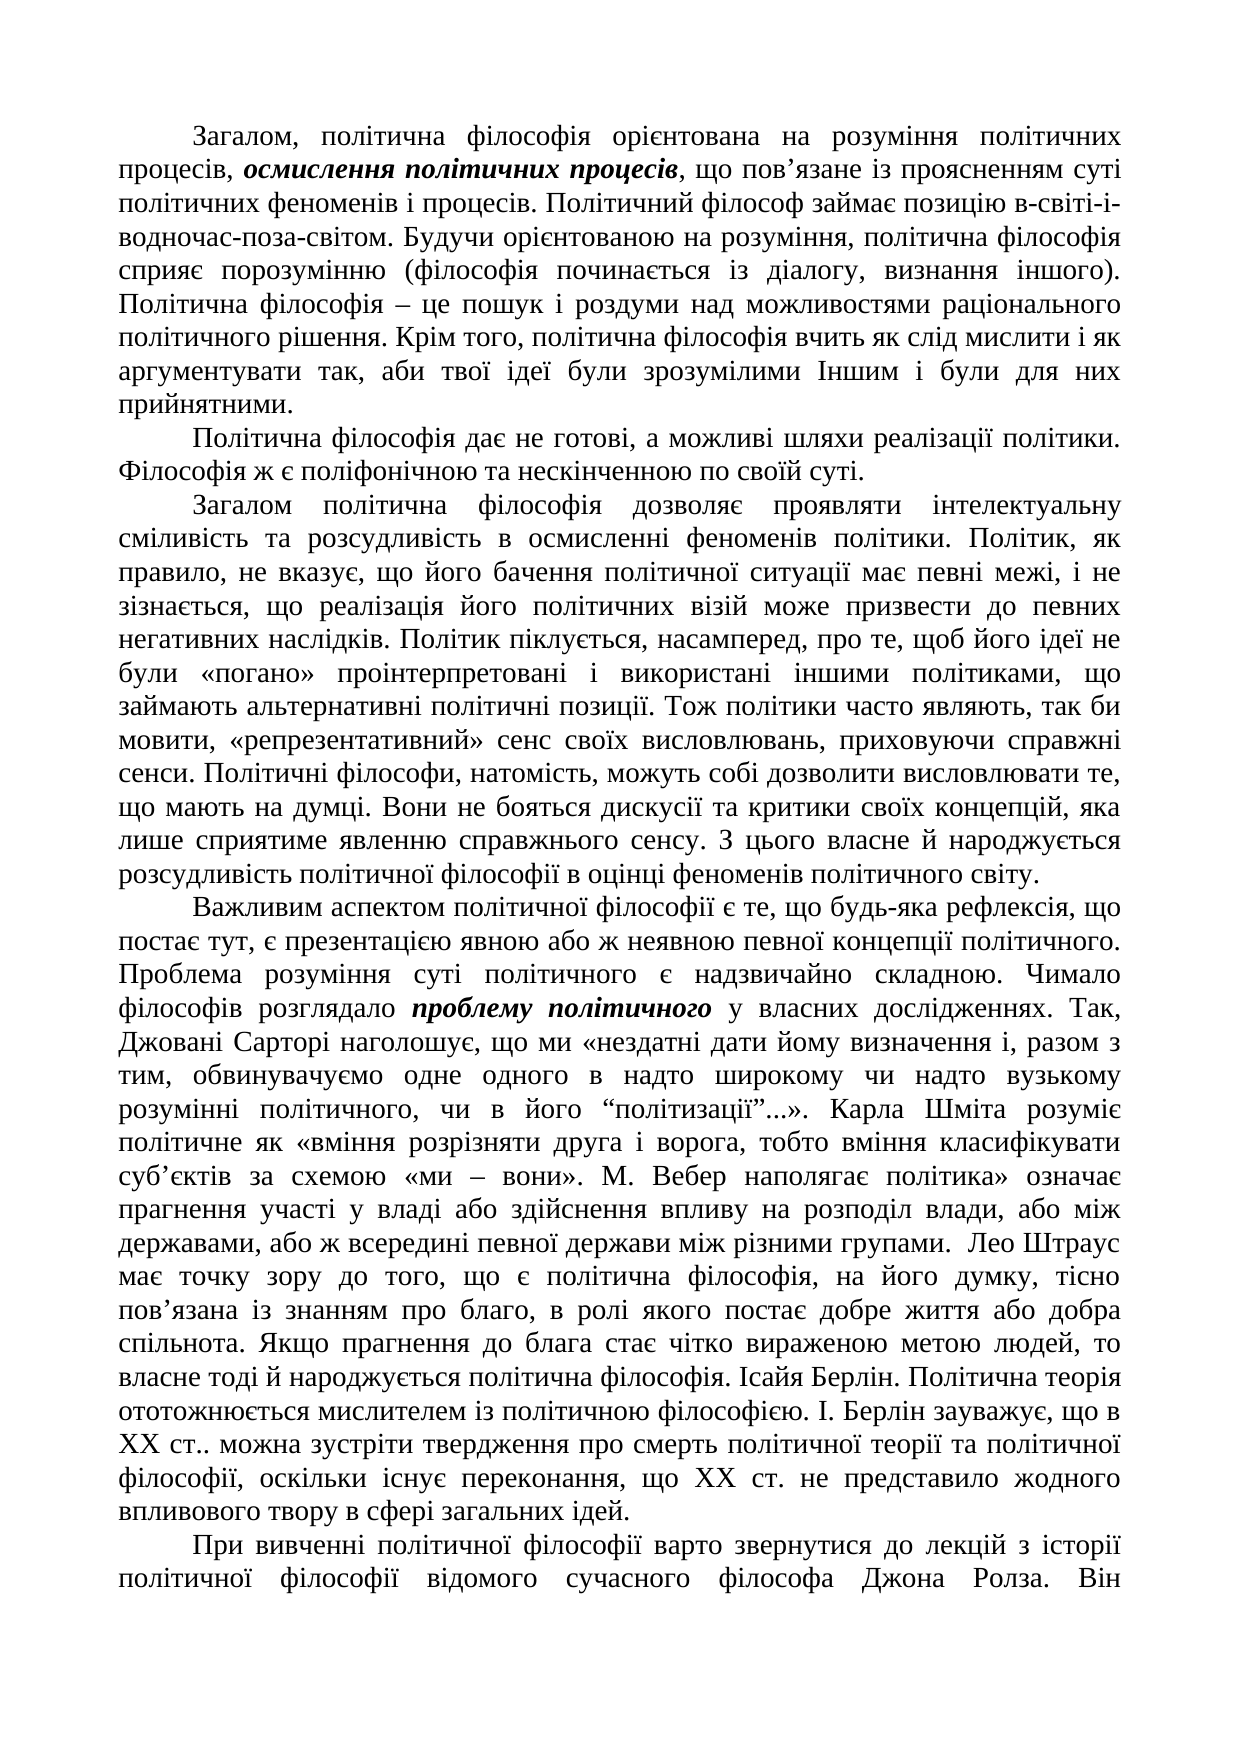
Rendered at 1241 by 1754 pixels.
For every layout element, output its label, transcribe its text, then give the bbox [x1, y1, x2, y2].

text Важливим аспектом політичної філософії є те, що будь-яка рефлексія, що постає тут, є презентацією явною або ж неявною певної концепції політичного. Проблема розуміння суті політичного є надзвичайно складною. Чимало філософів розглядало проблему політичного у власних дослідженнях. Так, Джовані Сарторі наголошує, що ми «нездатні дати йому визначення і, разом з тим, обвинувачуємо одне одного в надто широкому чи надто вузькому розумінні політичного, чи в його “політизації”...». Карла Шміта розуміє політичне як «вміння розрізняти друга і ворога, тобто вміння класифікувати суб’єктів за схемою «ми – вони». М. Вебер наполягає політика» означає прагнення участі у владі або здійснення впливу на розподіл влади, або між державами, або ж всередині певної держави між різними групами. Лео Штраус має точку зору до того, що є політична філософія, на його думку, тісно пов’язана із знанням про благо, в ролі якого постає добре життя або добра спільнота. Якщо прагнення до блага стає чітко вираженою метою людей, то власне тоді й народжується політична філософія. Ісайя Берлін. Політична теорія ототожнюється мислителем із політичною філософією. І. Берлін зауважує, що в ХХ ст.. можна зустріти твердження про смерть політичної теорії та політичної філософії, оскільки існує переконання, що ХХ ст. не представило жодного впливового твору в сфері загальних ідей. [118, 889, 1122, 1527]
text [118, 1527, 1122, 1594]
text Політична філософія дає не готові, а можливі шляхи реалізації політики. Філософія ж є поліфонічною та нескінченною по своїй суті. [118, 420, 1122, 487]
text Загалом, політична філософія орієнтована на розуміння політичних процесів, осмислення політичних процесів, що пов’язане із проясненням суті політичних феноменів і процесів. Політичний філософ займає позицію в-світі-і-водночас-поза-світом. Будучи орієнтованою на розуміння, політична філософія сприяє порозумінню (філософія починається із діалогу, визнання іншого). Політична філософія – це пошук і роздуми над можливостями раціонального політичного рішення. Крім того, політична філософія вчить як слід мислити і як аргументувати так, аби твої ідеї були зрозумілими Іншим і були для них прийнятними. [118, 118, 1122, 420]
text Загалом політична філософія дозволяє проявляти інтелектуальну сміливість та розсудливість в осмисленні феноменів політики. Політик, як правило, не вказує, що його бачення політичної ситуації має певні межі, і не зізнається, що реалізація його політичних візій може призвести до певних негативних наслідків. Політик піклується, насамперед, про те, щоб його ідеї не були «погано» проінтерпретовані і використані іншими політиками, що займають альтернативні політичні позиції. Тож політики часто являють, так би мовити, «репрезентативний» сенс своїх висловлювань, приховуючи справжні сенси. Політичні філософи, натомість, можуть собі дозволити висловлювати те, що мають на думці. Вони не бояться дискусії та критики своїх концепцій, яка лише сприятиме явленню справжнього сенсу. З цього власне й народжується розсудливість політичної філософії в оцінці феноменів політичного світу. [118, 487, 1122, 889]
